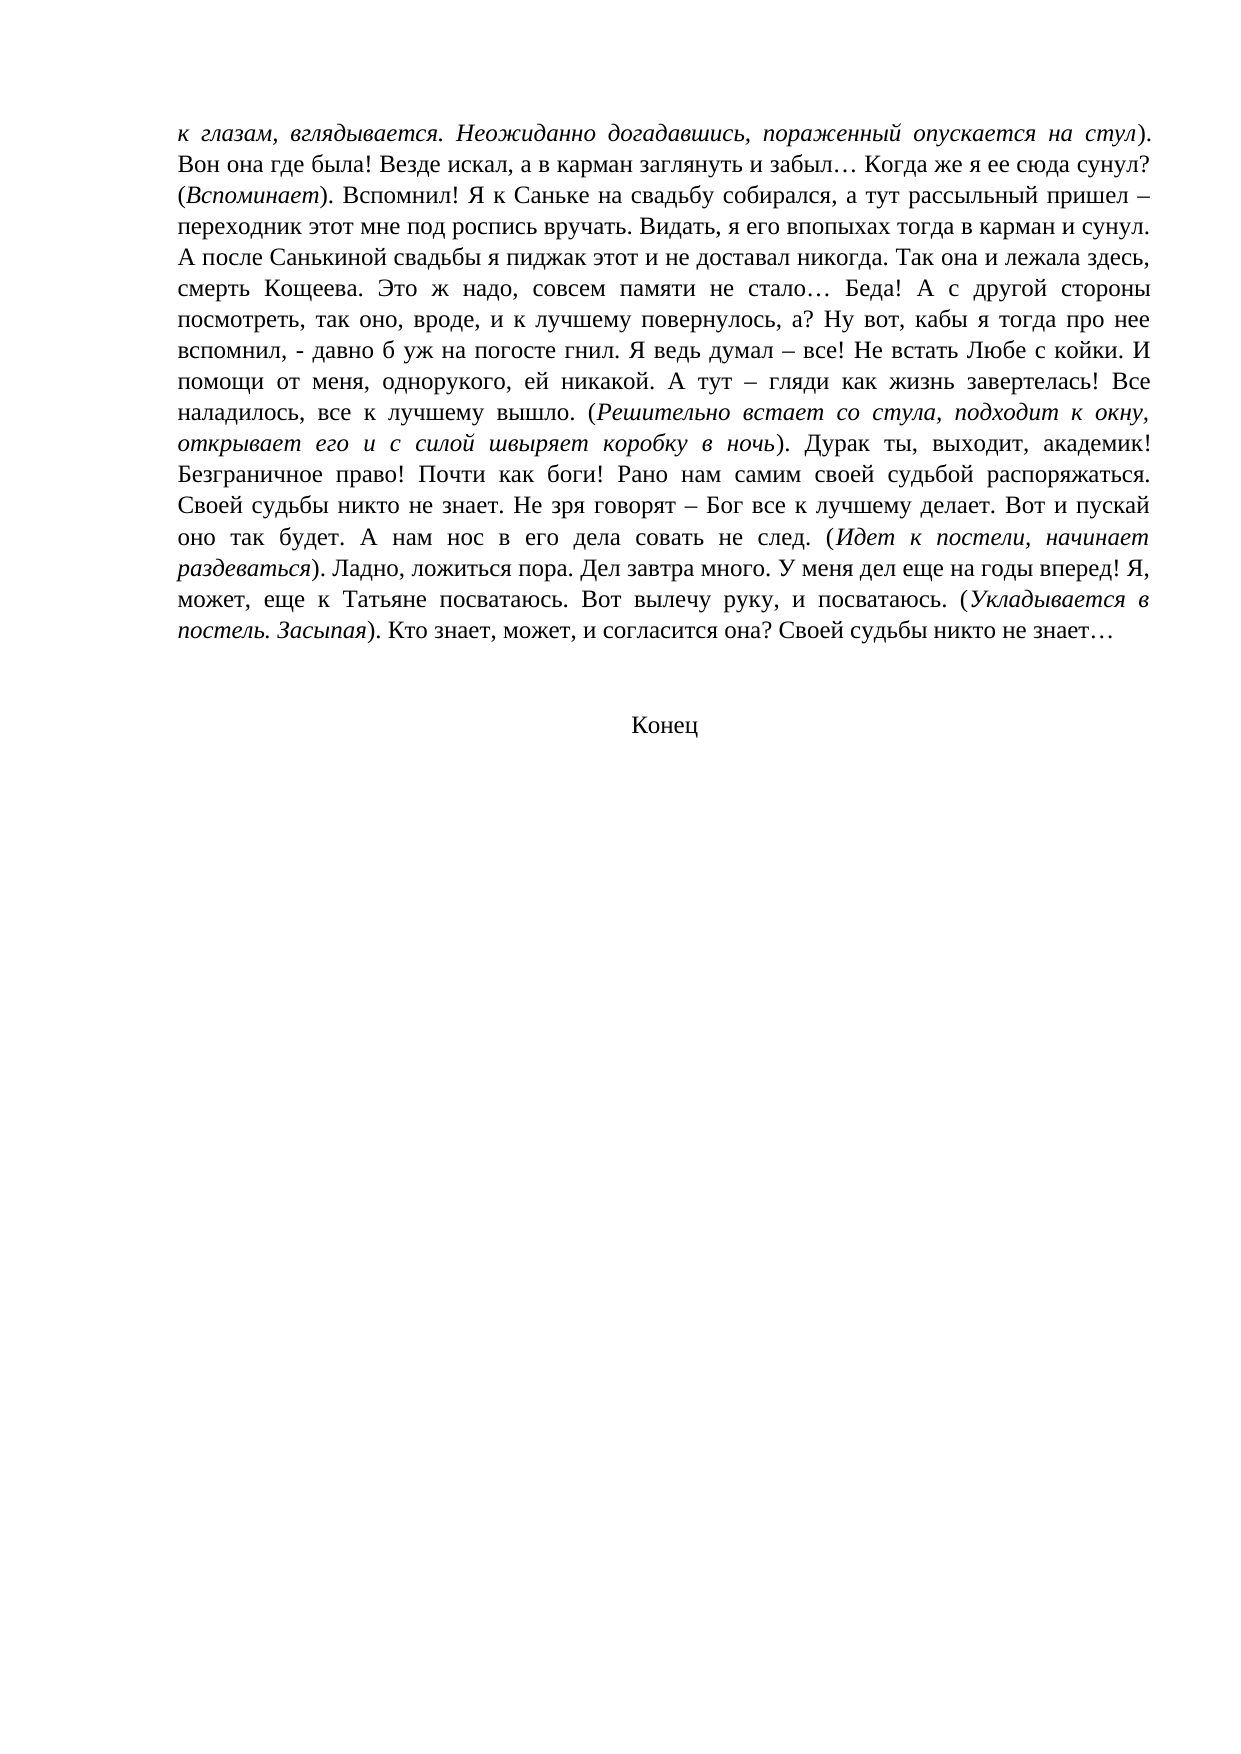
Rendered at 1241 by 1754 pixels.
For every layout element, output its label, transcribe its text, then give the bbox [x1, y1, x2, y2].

text Конец [177, 710, 1152, 739]
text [177, 118, 1152, 643]
